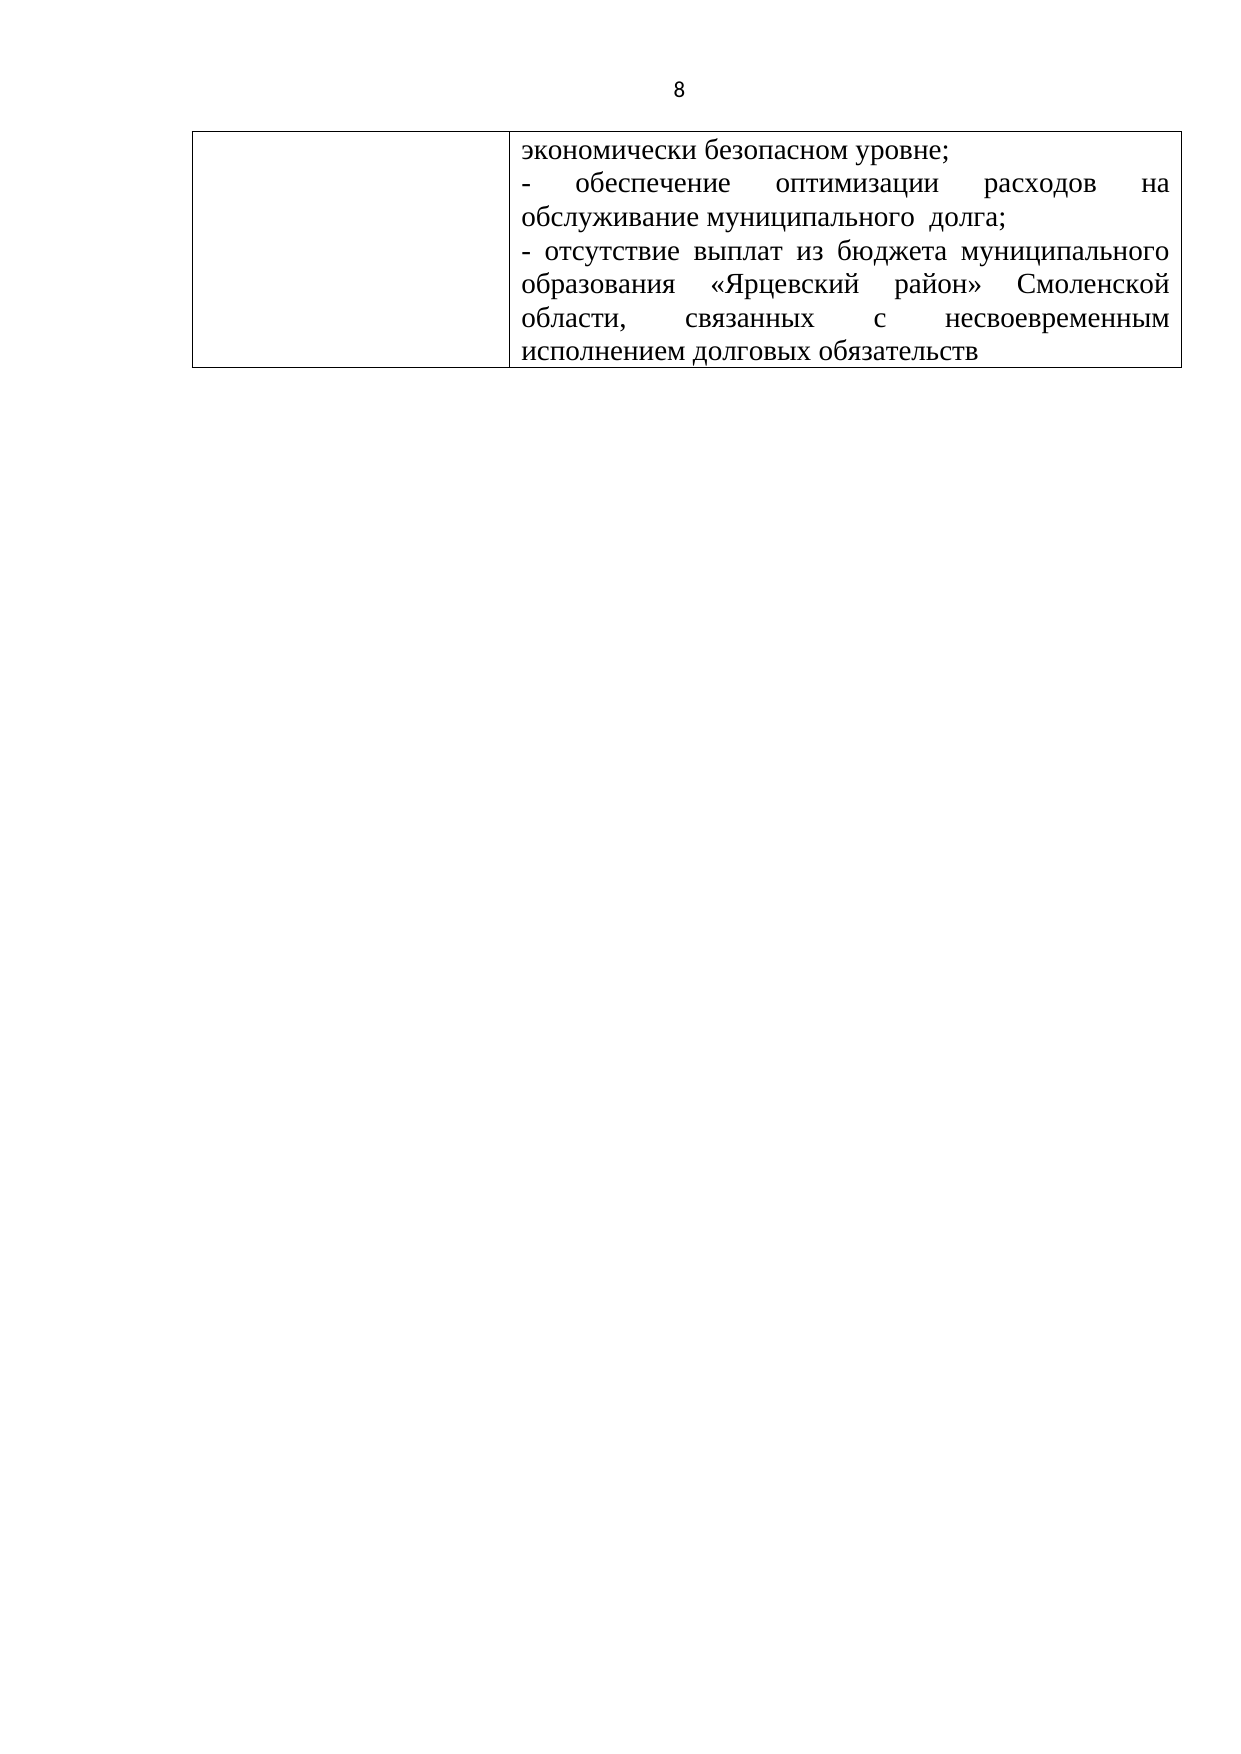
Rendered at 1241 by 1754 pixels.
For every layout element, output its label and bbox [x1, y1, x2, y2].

table_cell [193, 132, 509, 367]
table_cell [510, 132, 1181, 367]
